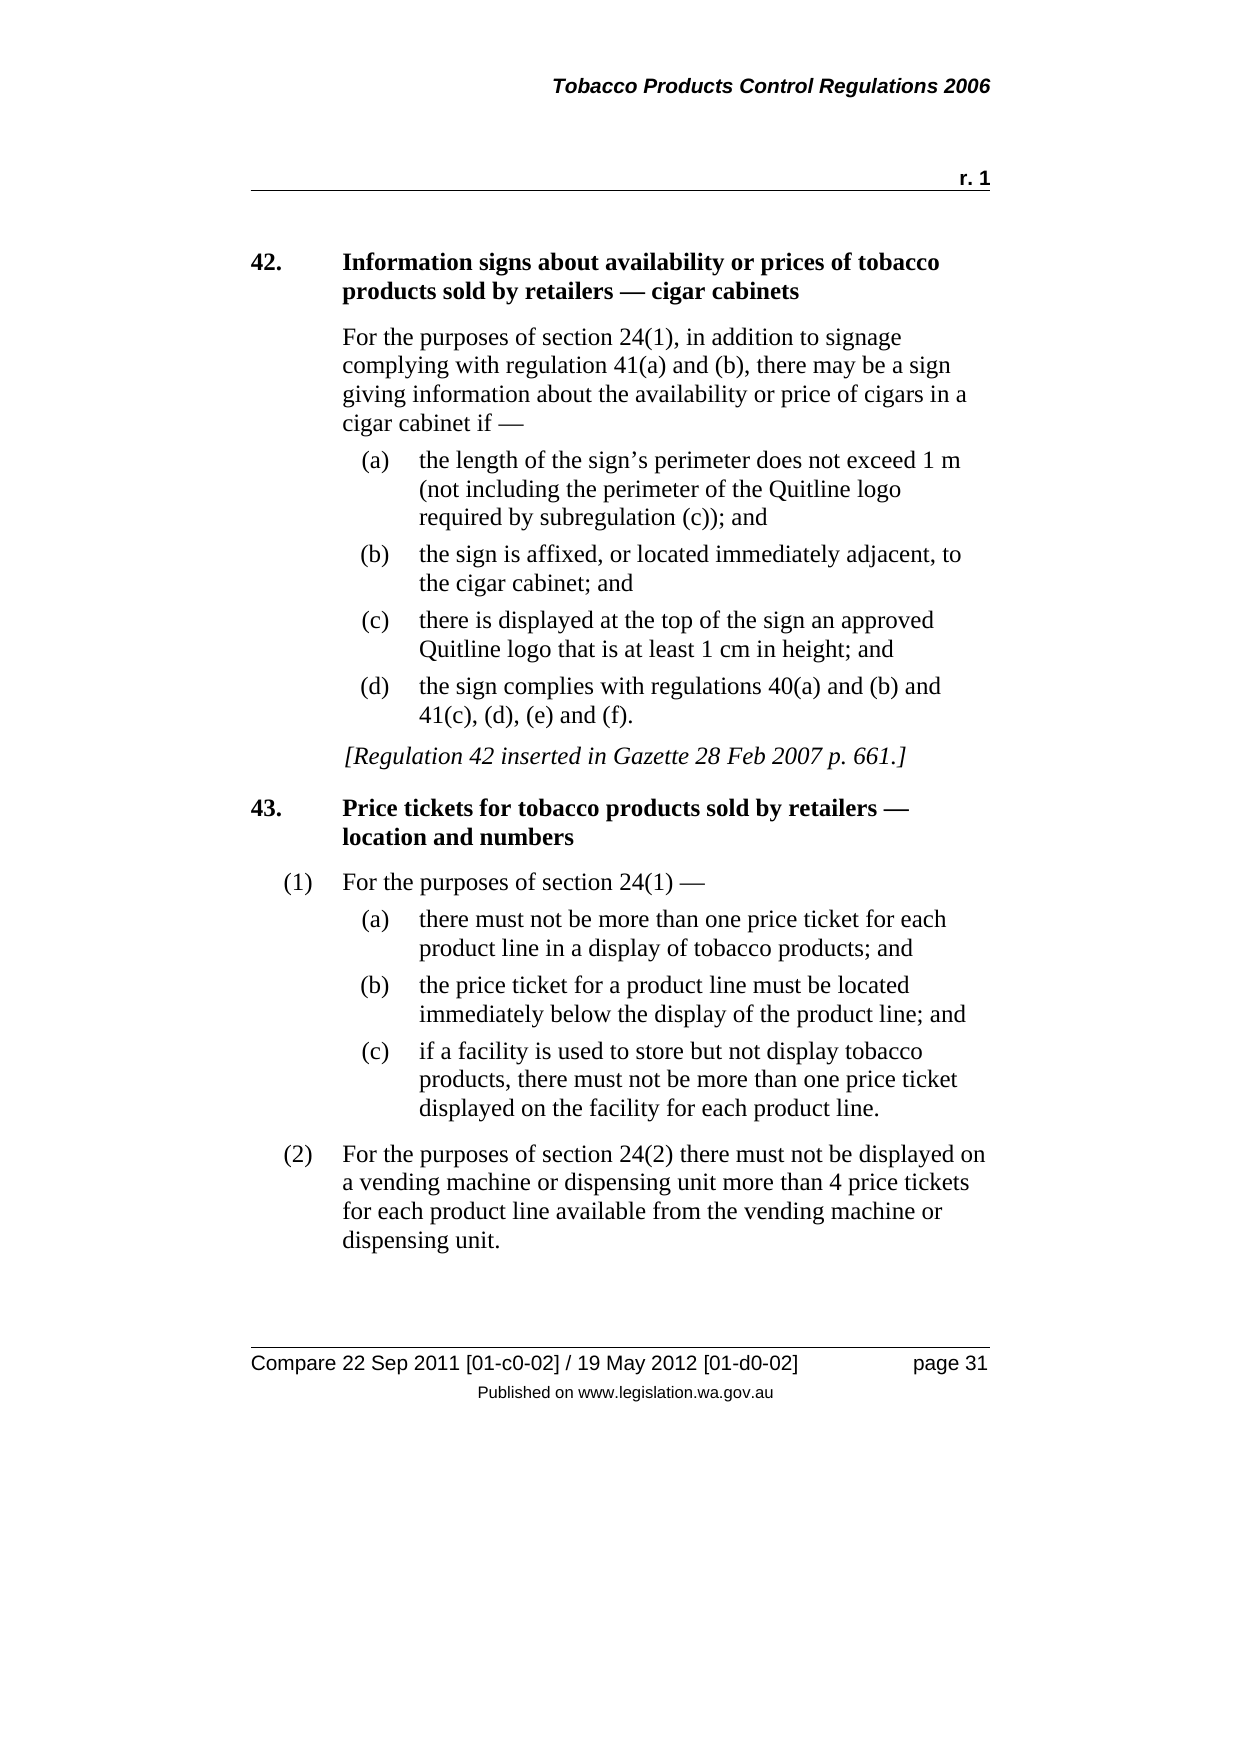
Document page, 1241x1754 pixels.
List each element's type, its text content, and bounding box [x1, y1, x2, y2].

text (a) there must not be more than one price ticket for each product line in a display of tobacco products; and [251, 904, 990, 962]
text (d) the sign complies with regulations 40(a) and (b) and 41(c), (d), (e) and (f). [251, 671, 990, 729]
subtitle 42. Information signs about availability or prices of tobacco products sold by retailers — cigar cabinets [251, 247, 990, 305]
text (c) there is displayed at the top of the sign an approved Quitline logo that is at least 1 cm in height; and [251, 605, 990, 663]
text For the purposes of section 24(1), in addition to signage complying with regulation 41(a) and (b), there may be a sign giving information about the availability or price of cigars in a cigar cabinet if — [251, 322, 990, 437]
text (a) the length of the sign’s perimeter does not exceed 1 m (not including the perimeter of the Quitline logo required by subregulation (c)); and [251, 445, 990, 531]
text (1) For the purposes of section 24(1) — [251, 867, 990, 896]
text (b) the price ticket for a product line must be located immediately below the display of the product line; and [251, 970, 990, 1027]
text (c) if a facility is used to store but not display tobacco products, there must not be more than one price ticket displayed on the facility for each product line. [251, 1036, 990, 1122]
text (b) the sign is affixed, or located immediately adjacent, to the cigar cabinet; and [251, 539, 990, 597]
subtitle 43. Price tickets for tobacco products sold by retailers — location and numbers [251, 793, 990, 850]
text (2) For the purposes of section 24(2) there must not be displayed on a vending machine or dispensing unit more than 4 price tickets for each product line available from the vending machine or dispensing unit. [251, 1139, 990, 1254]
text [Regulation 42 inserted in Gazette 28 Feb 2007 p. 661.] [251, 741, 990, 770]
